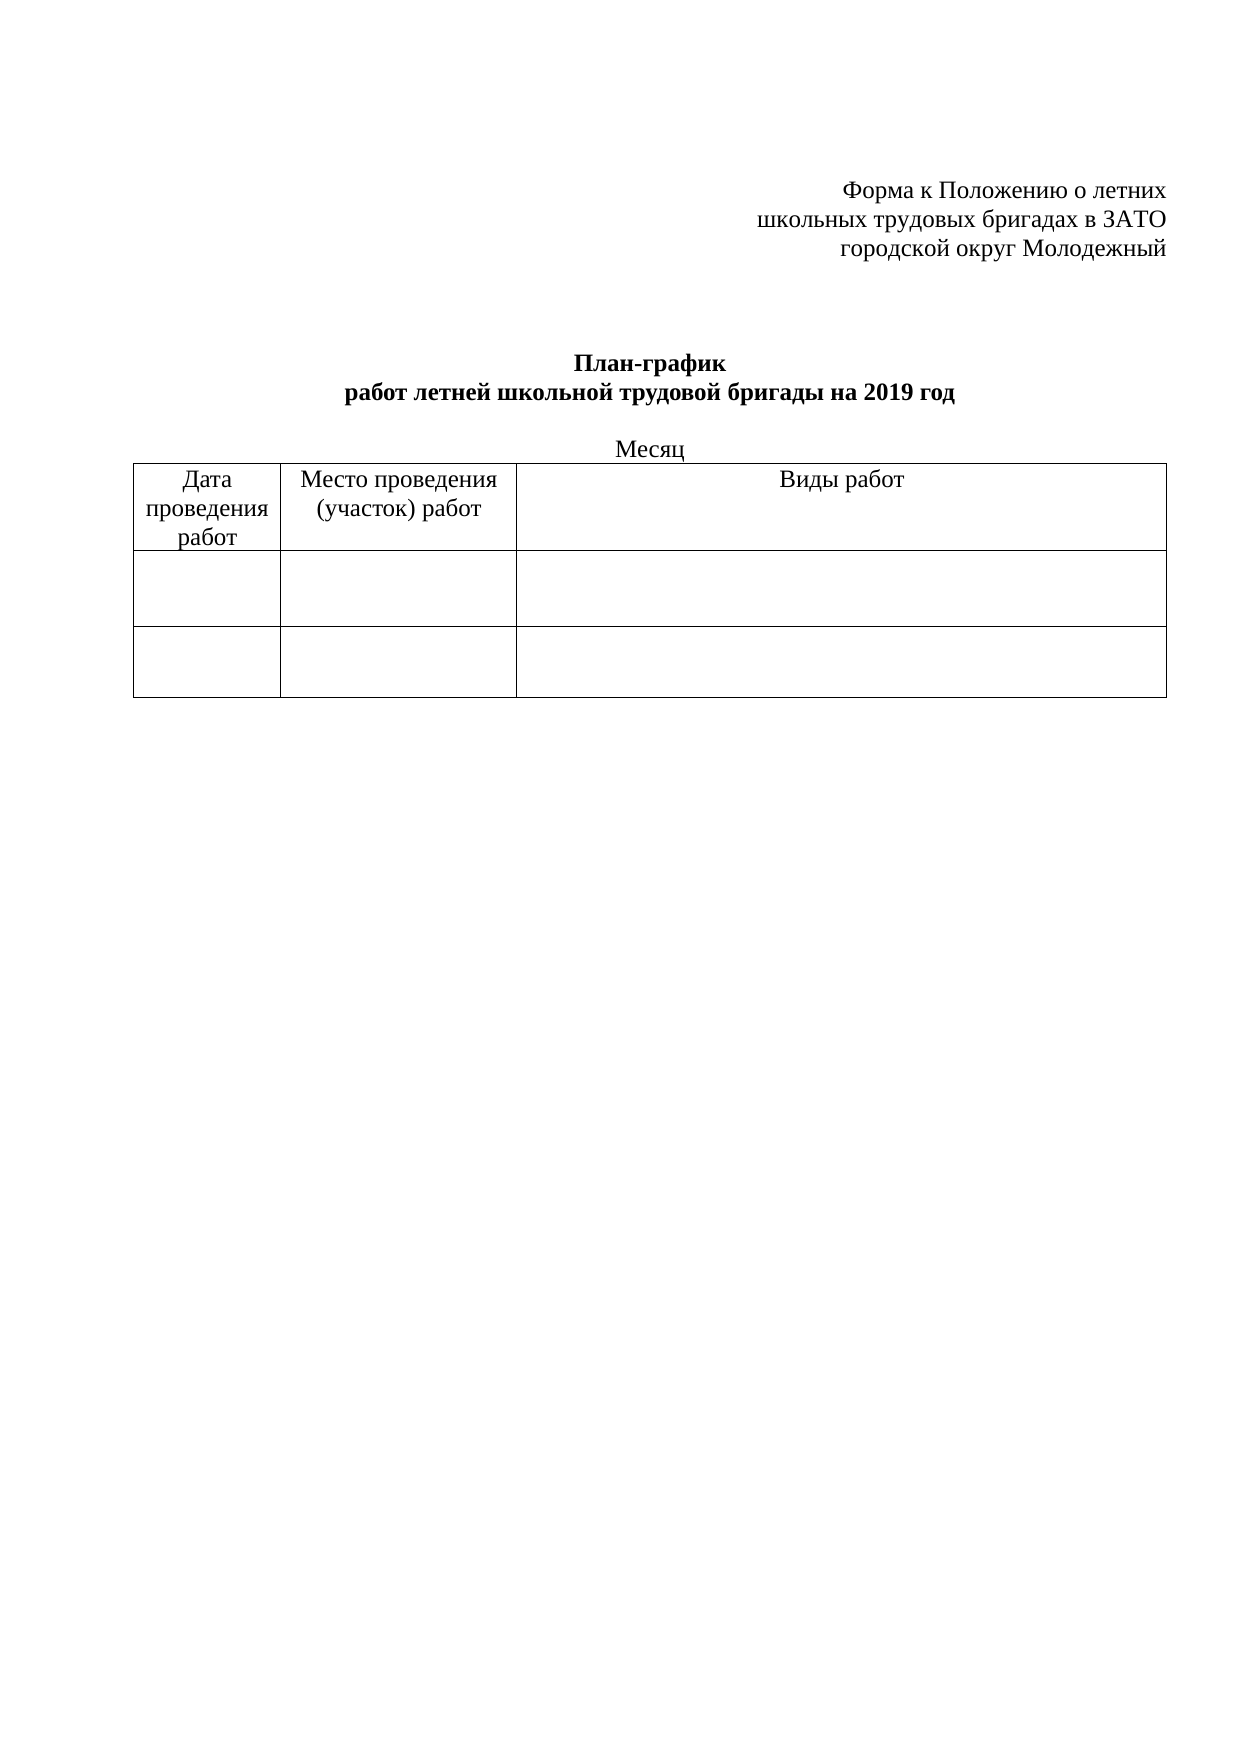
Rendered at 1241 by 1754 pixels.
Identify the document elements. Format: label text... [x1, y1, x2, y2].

text Месяц [133, 434, 1167, 463]
text работ летней школьной трудовой бригады на 2019 год [133, 377, 1167, 406]
table_header Место проведения (участок) работ [281, 464, 516, 550]
table_header Виды работ [517, 464, 1166, 550]
table_header Дата проведения работ [134, 464, 280, 550]
table_cell [134, 627, 280, 697]
table_cell [517, 627, 1166, 697]
text школьных трудовых бригадах в ЗАТО [133, 204, 1167, 233]
table_cell [281, 551, 516, 626]
text Форма к Положению о летних [133, 176, 1167, 204]
table_cell [281, 627, 516, 697]
text План-график [133, 348, 1167, 377]
table_cell [134, 551, 280, 626]
text городской округ Молодежный [133, 233, 1167, 262]
table_cell [517, 551, 1166, 626]
